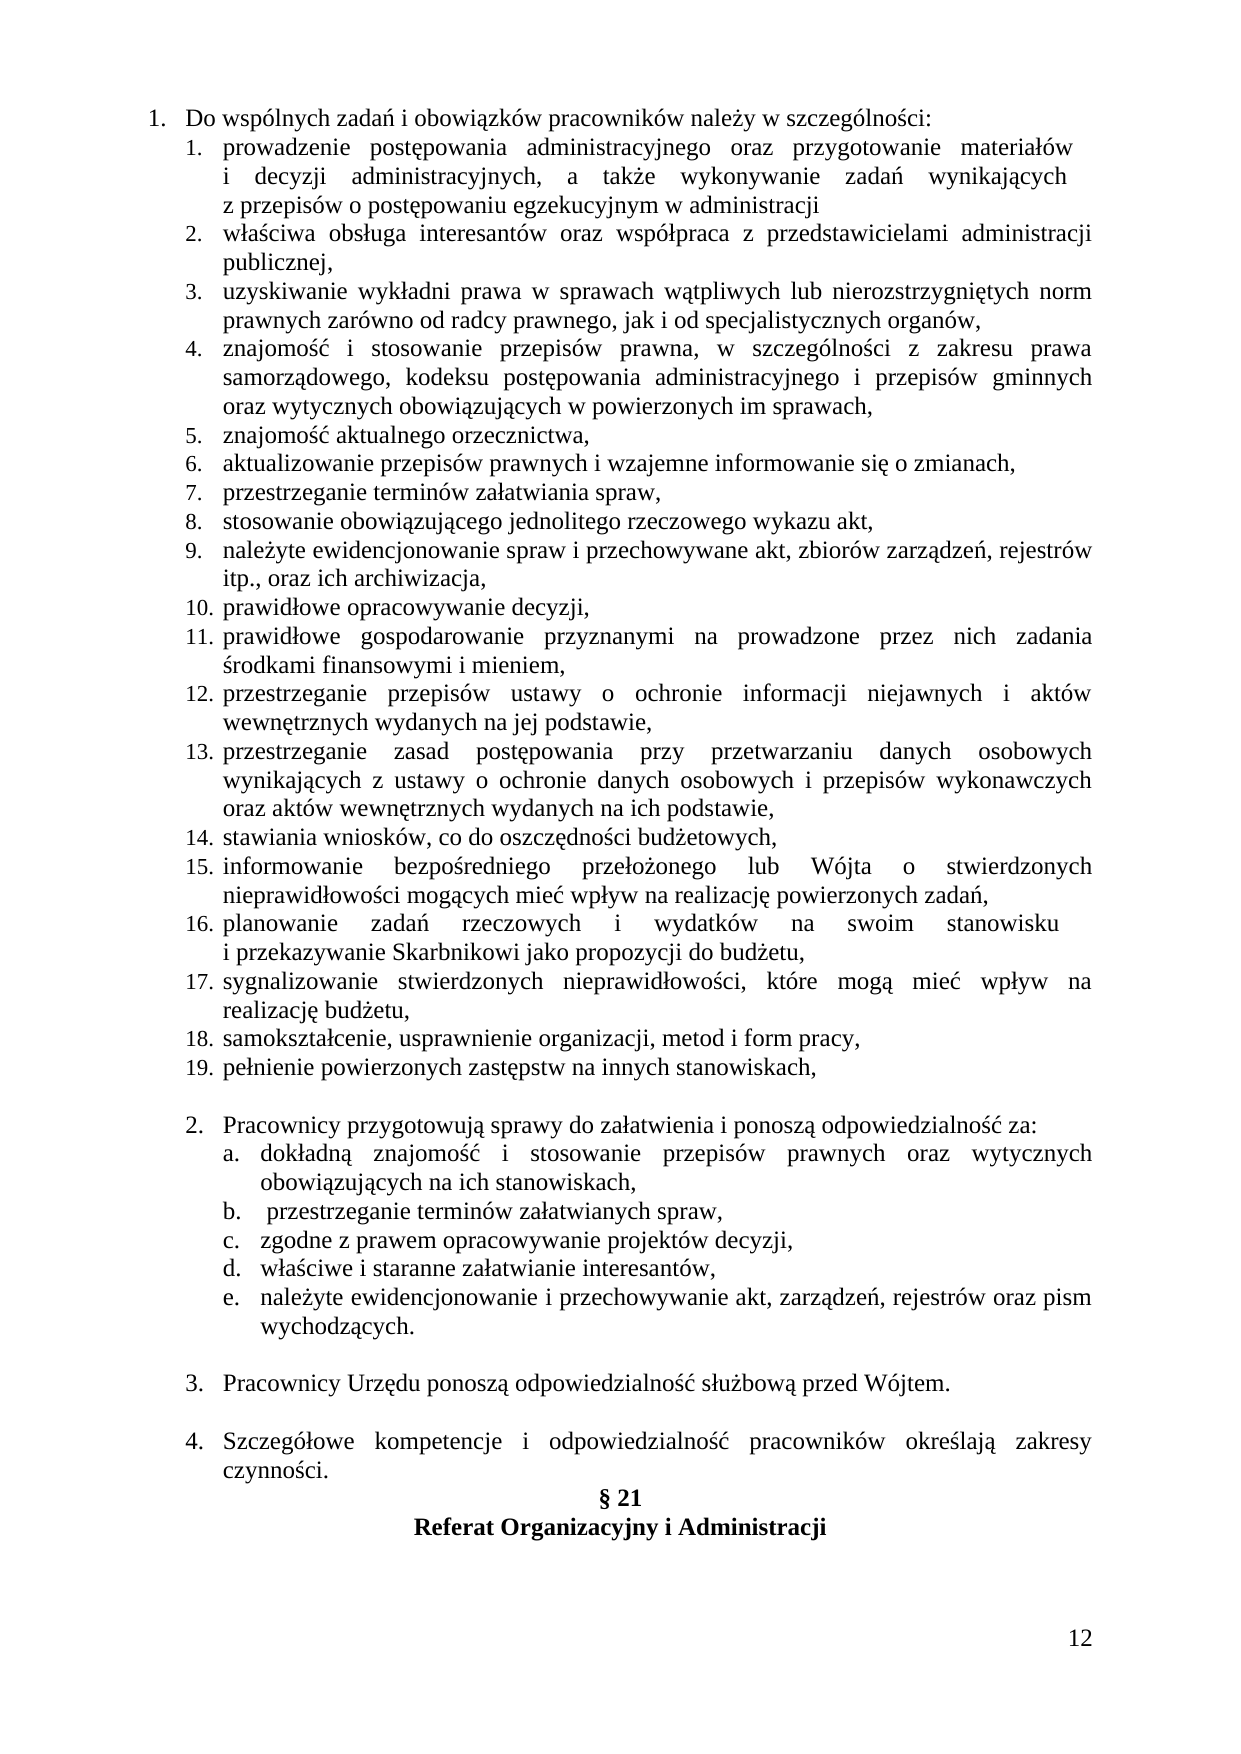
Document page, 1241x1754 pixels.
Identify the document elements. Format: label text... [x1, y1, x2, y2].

list stawiania wniosków, co do oszczędności budżetowych, [185, 822, 1093, 851]
list przestrzeganie zasad postępowania przy przetwarzaniu danych osobowych wynikających z ustawy o ochronie danych osobowych i przepisów wykonawczych oraz aktów wewnętrznych wydanych na ich podstawie, [185, 736, 1093, 822]
list aktualizowanie przepisów prawnych i wzajemne informowanie się o zmianach, [185, 448, 1093, 477]
list sygnalizowanie stwierdzonych nieprawidłowości, które mogą mieć wpływ na realizację budżetu, [185, 966, 1093, 1023]
list właściwe i staranne załatwianie interesantów, [223, 1253, 1093, 1282]
list znajomość aktualnego orzecznictwa, [185, 420, 1093, 448]
list planowanie zadań rzeczowych i wydatków na swoim stanowisku i przekazywanie Skarbnikowi jako propozycji do budżetu, [185, 908, 1093, 966]
list pełnienie powierzonych zastępstw na innych stanowiskach, [185, 1052, 1093, 1081]
list zgodne z prawem opracowywanie projektów decyzji, [223, 1225, 1093, 1253]
list przestrzeganie przepisów ustawy o ochronie informacji niejawnych i aktów wewnętrznych wydanych na jej podstawie, [185, 678, 1093, 736]
list prawidłowe gospodarowanie przyznanymi na prowadzone przez nich zadania środkami finansowymi i mieniem, [185, 621, 1093, 678]
list samokształcenie, usprawnienie organizacji, metod i form pracy, [185, 1023, 1093, 1052]
list Pracownicy Urzędu ponoszą odpowiedzialność służbową przed Wójtem. [185, 1368, 1093, 1397]
list dokładną znajomość i stosowanie przepisów prawnych oraz wytycznych obowiązujących na ich stanowiskach, [223, 1138, 1093, 1196]
list właściwa obsługa interesantów oraz współpraca z przedstawicielami administracji publicznej, [185, 218, 1093, 276]
list należyte ewidencjonowanie i przechowywanie akt, zarządzeń, rejestrów oraz pism wychodzących. [223, 1282, 1093, 1340]
text § 21 [148, 1483, 1093, 1512]
list należyte ewidencjonowanie spraw i przechowywane akt, zbiorów zarządzeń, rejestrów itp., oraz ich archiwizacja, [185, 535, 1093, 592]
text Referat Organizacyjny i Administracji [148, 1512, 1093, 1541]
list znajomość i stosowanie przepisów prawna, w szczególności z zakresu prawa samorządowego, kodeksu postępowania administracyjnego i przepisów gminnych oraz wytycznych obowiązujących w powierzonych im sprawach, [185, 333, 1093, 420]
list prowadzenie postępowania administracyjnego oraz przygotowanie materiałów i decyzji administracyjnych, a także wykonywanie zadań wynikających z przepisów o postępowaniu egzekucyjnym w administracji [185, 132, 1093, 218]
list stosowanie obowiązującego jednolitego rzeczowego wykazu akt, [185, 506, 1093, 535]
list Pracownicy przygotowują sprawy do załatwienia i ponoszą odpowiedzialność za: [185, 1110, 1093, 1138]
list Do wspólnych zadań i obowiązków pracowników należy w szczególności: [148, 103, 1093, 132]
list przestrzeganie terminów załatwianych spraw, [223, 1196, 1093, 1225]
list informowanie bezpośredniego przełożonego lub Wójta o stwierdzonych nieprawidłowości mogących mieć wpływ na realizację powierzonych zadań, [185, 851, 1093, 908]
list przestrzeganie terminów załatwiania spraw, [185, 477, 1093, 506]
list prawidłowe opracowywanie decyzji, [185, 592, 1093, 621]
list Szczegółowe kompetencje i odpowiedzialność pracowników określają zakresy czynności. [185, 1426, 1093, 1483]
list uzyskiwanie wykładni prawa w sprawach wątpliwych lub nierozstrzygniętych norm prawnych zarówno od radcy prawnego, jak i od specjalistycznych organów, [185, 276, 1093, 333]
